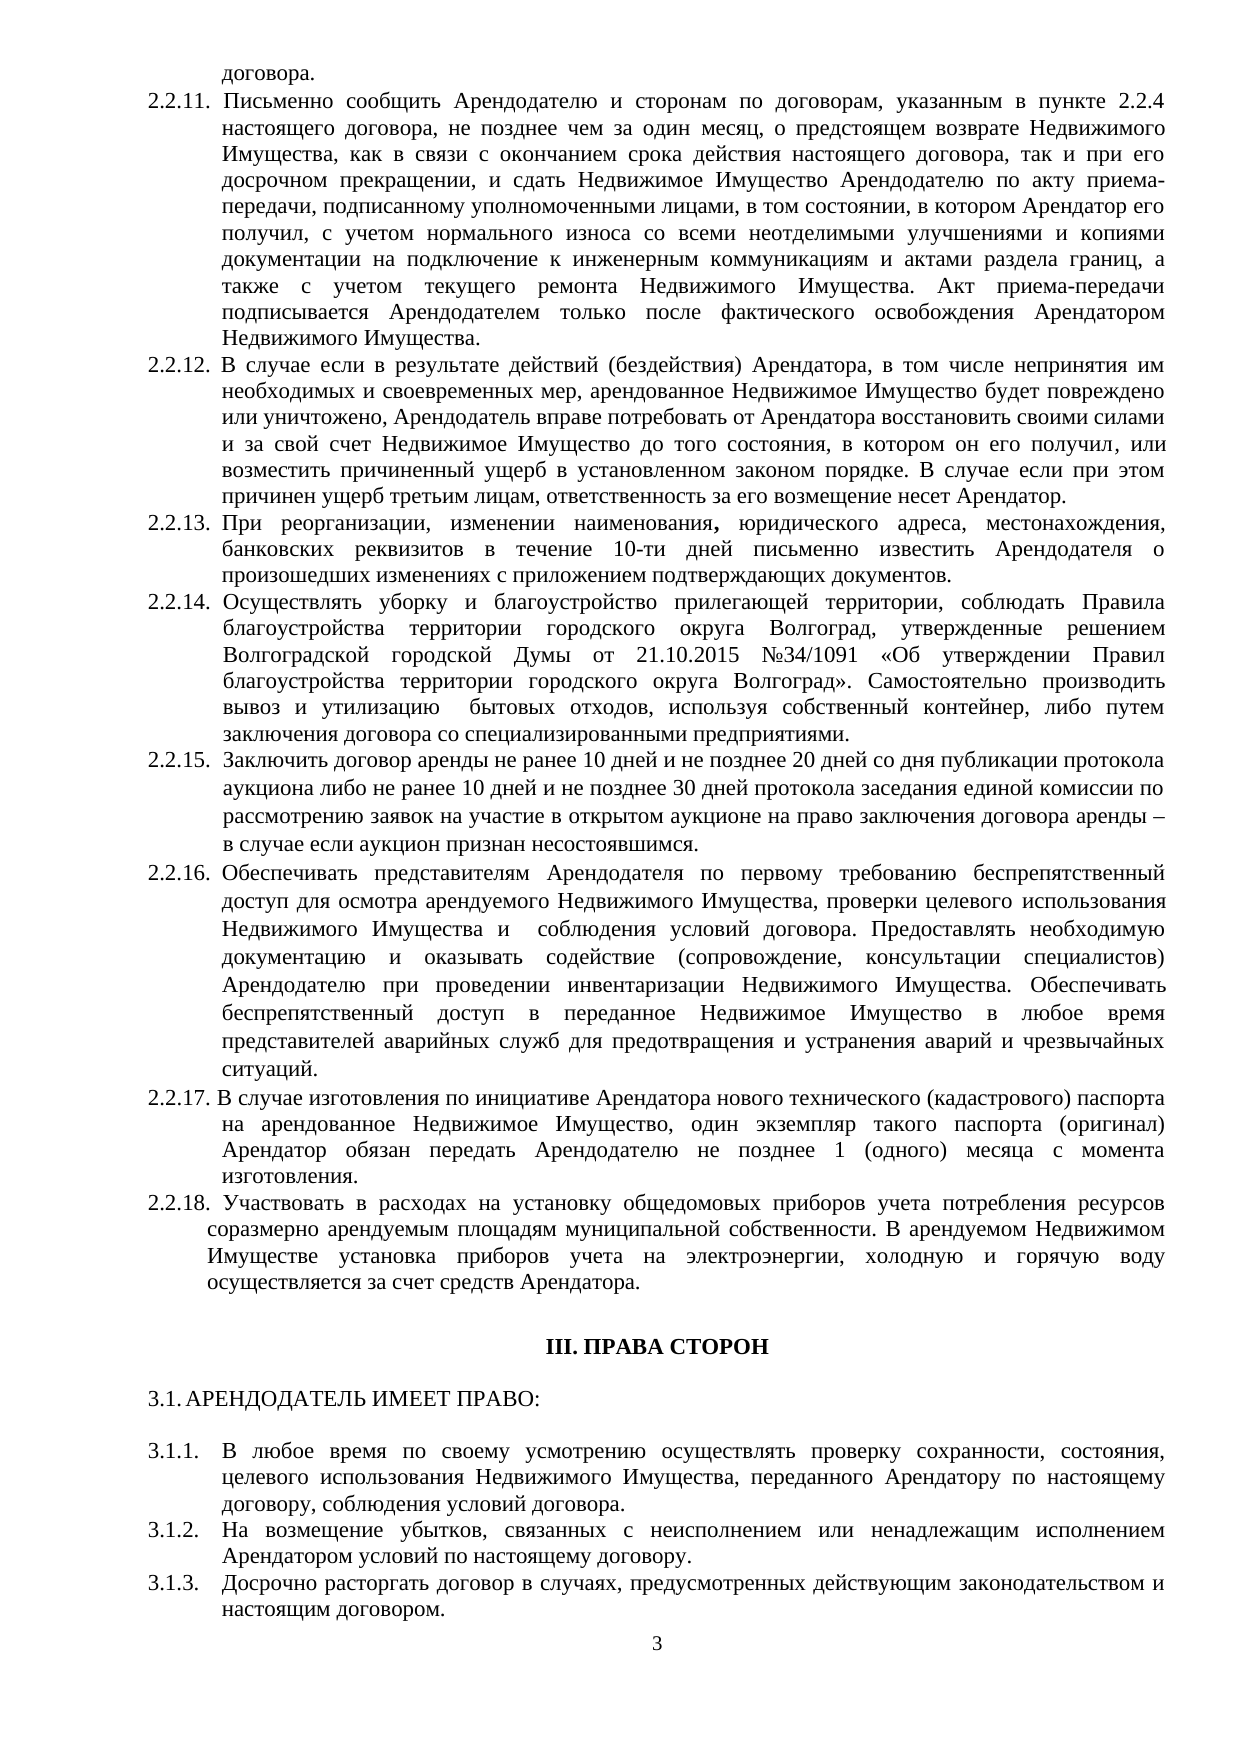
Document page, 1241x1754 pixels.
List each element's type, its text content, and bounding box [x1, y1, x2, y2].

text 2.2.18. Участвовать в расходах на установку общедомовых приборов учета потребления ресурсов соразмерно арендуемым площадям муниципальной собственности. В арендуемом Недвижимом Имуществе установка приборов учета на электроэнергии, холодную и горячую воду осуществляется за счет средств Арендатора. [148, 1189, 1166, 1294]
text 2.2.17. В случае изготовления по инициативе Арендатора нового технического (кадастрового) паспорта на арендованное Недвижимое Имущество, один экземпляр такого паспорта (оригинал) Арендатор обязан передать Арендодателю не позднее 1 (одного) месяца с момента изготовления. [148, 1083, 1166, 1189]
text 2.2.12. В случае если в результате действий (бездействия) Арендатора, в том числе непринятия им необходимых и своевременных мер, арендованное Недвижимое Имущество будет повреждено или уничтожено, Арендодатель вправе потребовать от Арендатора восстановить своими силами и за свой счет Недвижимое Имущество до того состояния, в котором он его получил, или возместить причиненный ущерб в установленном законом порядке. В случае если при этом причинен ущерб третьим лицам, ответственность за его возмещение несет Арендатор. [148, 351, 1166, 509]
text 2.2.16. Обеспечивать представителям Арендодателя по первому требованию беспрепятственный доступ для осмотра арендуемого Недвижимого Имущества, проверки целевого использования Недвижимого Имущества и соблюдения условий договора. Предоставлять необходимую документацию и оказывать содействие (сопровождение, консультации специалистов) Арендодателю при проведении инвентаризации Недвижимого Имущества. Обеспечивать беспрепятственный доступ в переданное Недвижимое Имущество в любое время представителей аварийных служб для предотвращения и устранения аварий и чрезвычайных ситуаций. [148, 858, 1166, 1082]
text 2.2.13. При реорганизации, изменении наименования, юридического адреса, местонахождения, банковских реквизитов в течение 10-ти дней письменно известить Арендодателя о произошедших изменениях с приложением подтверждающих документов. [148, 509, 1166, 588]
text 2.2.11. Письменно сообщить Арендодателю и сторонам по договорам, указанным в пункте 2.2.4 настоящего договора, не позднее чем за один месяц, о предстоящем возврате Недвижимого Имущества, как в связи с окончанием срока действия настоящего договора, так и при его досрочном прекращении, и сдать Недвижимое Имущество Арендодателю по акту приема-передачи, подписанному уполномоченными лицами, в том состоянии, в котором Арендатор его получил, с учетом нормального износа со всеми неотделимыми улучшениями и копиями документации на подключение к инженерным коммуникациям и актами раздела границ, а также с учетом текущего ремонта Недвижимого Имущества. Акт приема-передачи подписывается Арендодателем только после фактического освобождения Арендатором Недвижимого Имущества. [148, 87, 1166, 351]
list На возмещение убытков, связанных с неисполнением или ненадлежащим исполнением Арендатором условий по настоящему договору. [148, 1516, 1166, 1569]
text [148, 59, 1166, 85]
list АРЕНДОДАТЕЛЬ ИМЕЕТ ПРАВО: [148, 1385, 1166, 1412]
list Осуществлять уборку и благоустройство прилегающей территории, соблюдать Правила благоустройства территории городского округа Волгоград, утвержденные решением Волгоградской городской Думы от 21.10.2015 №34/1091 «Об утверждении Правил благоустройства территории городского округа Волгоград». Самостоятельно производить вывоз и утилизацию бытовых отходов, используя собственный контейнер, либо путем заключения договора со специализированными предприятиями. [148, 588, 1166, 746]
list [148, 1569, 1166, 1621]
list Заключить договор аренды не ранее 10 дней и не позднее 20 дней со дня публикации протокола аукциона либо не ранее 10 дней и не позднее 30 дней протокола заседания единой комиссии по рассмотрению заявок на участие в открытом аукционе на право заключения договора аренды – в случае если аукцион признан несостоявшимся. [148, 746, 1166, 857]
list В любое время по своему усмотрению осуществлять проверку сохранности, состояния, целевого использования Недвижимого Имущества, переданного Арендатору по настоящему договору, соблюдения условий договора. [148, 1437, 1166, 1516]
text III. ПРАВА СТОРОН [148, 1333, 1166, 1359]
